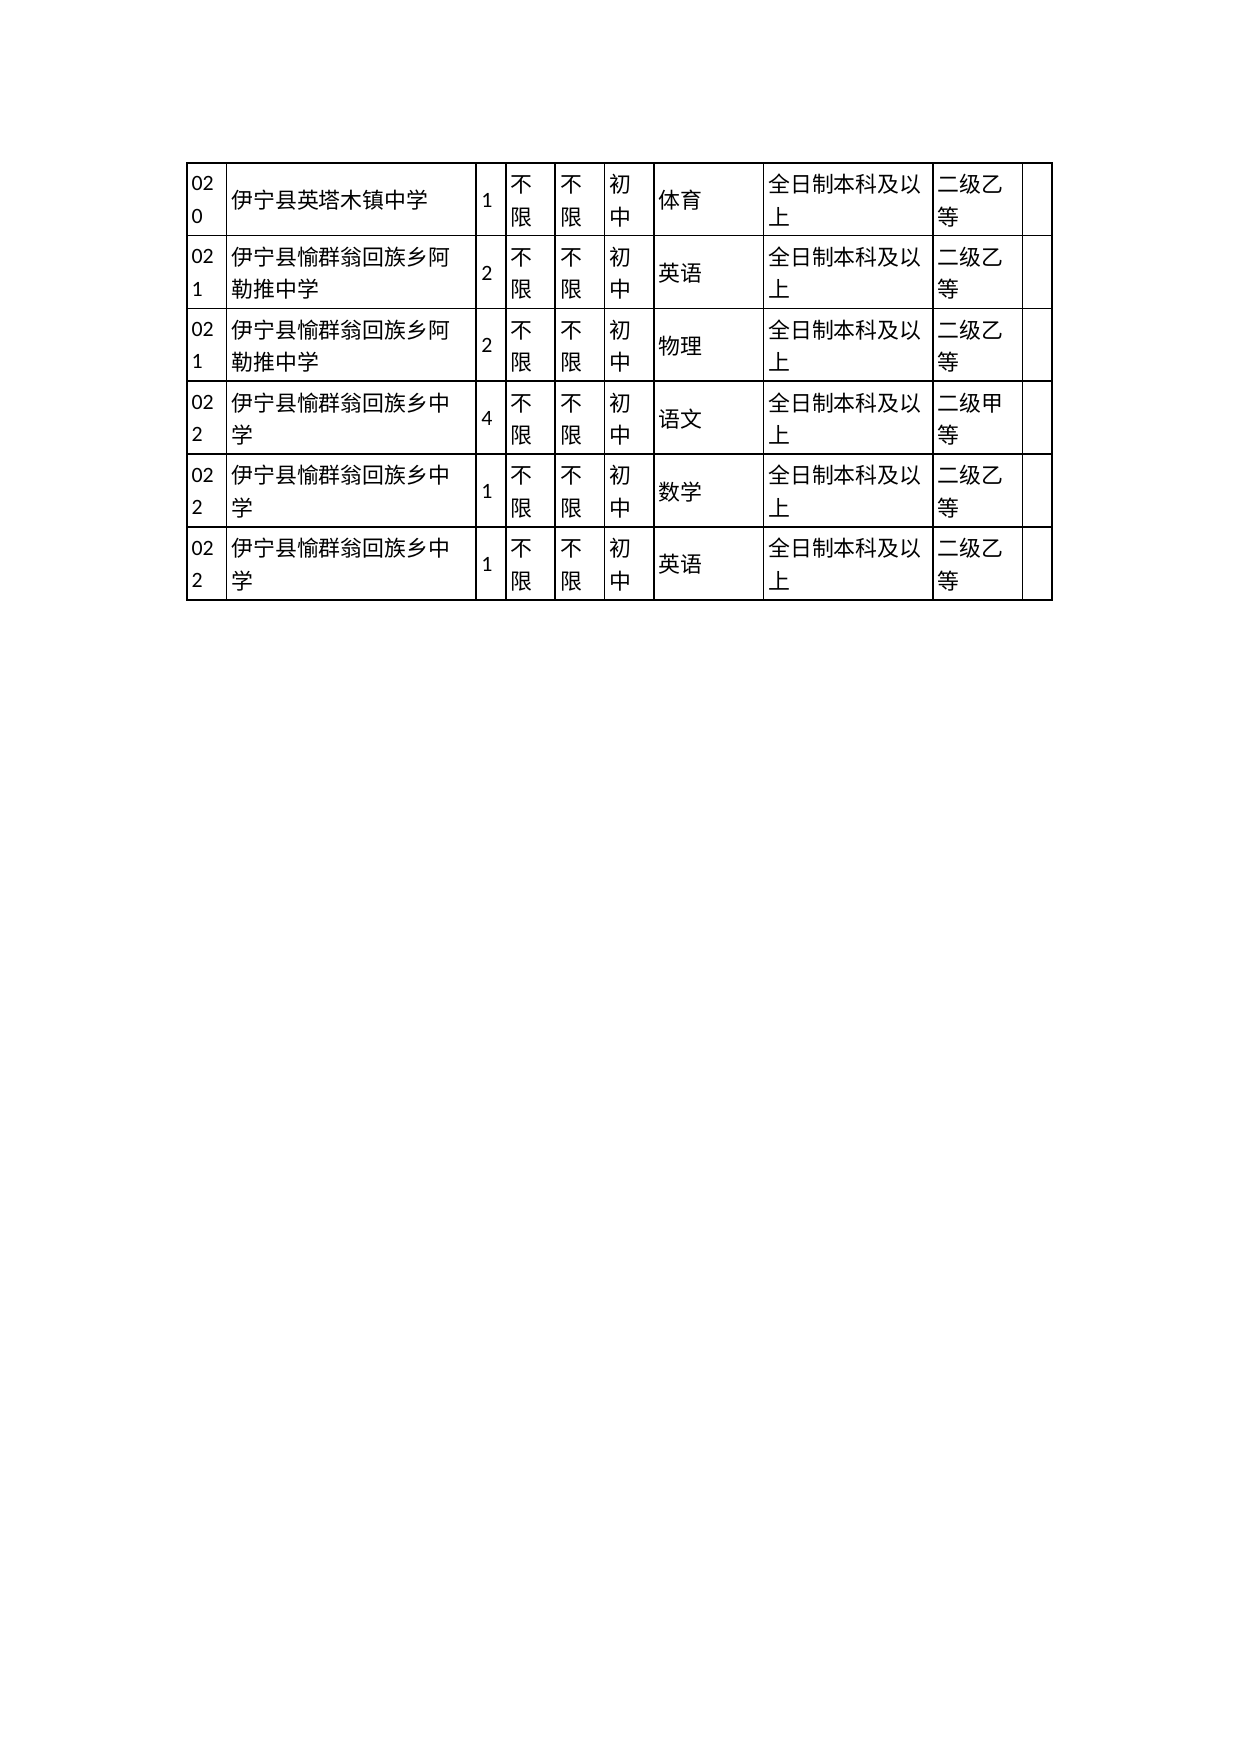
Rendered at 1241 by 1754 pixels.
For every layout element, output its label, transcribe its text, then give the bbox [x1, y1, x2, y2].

table_cell 初中 [605, 382, 653, 453]
table_cell 不限 [507, 455, 554, 526]
table_cell [1023, 236, 1051, 308]
table_cell 初中 [605, 309, 653, 380]
table_cell 全日制本科及以上 [764, 382, 932, 453]
table_cell 伊宁县英塔木镇中学 [227, 164, 475, 235]
table_cell 4 [477, 382, 505, 453]
table_cell 不限 [507, 382, 554, 453]
table_cell 不限 [556, 164, 604, 235]
table_cell 伊宁县愉群翁回族乡中学 [227, 382, 475, 453]
table_cell 不限 [556, 528, 604, 599]
table_cell 全日制本科及以上 [764, 455, 932, 526]
table_cell 二级乙等 [934, 528, 1022, 599]
table_cell 英语 [655, 236, 763, 308]
table_cell 不限 [507, 528, 554, 599]
table_cell 二级乙等 [934, 455, 1022, 526]
table_cell 初中 [605, 164, 653, 235]
table_cell 022 [188, 382, 226, 453]
table_cell [1023, 382, 1051, 453]
table_cell 022 [188, 455, 226, 526]
table_cell [1023, 309, 1051, 380]
table_cell 英语 [655, 528, 763, 599]
table_cell 全日制本科及以上 [764, 236, 932, 308]
table_cell 全日制本科及以上 [764, 309, 932, 380]
table_cell 二级甲等 [934, 382, 1022, 453]
table_cell 不限 [556, 455, 604, 526]
table_cell [1023, 528, 1051, 599]
table_cell 021 [188, 236, 226, 308]
table_cell 2 [477, 236, 505, 308]
table_cell 二级乙等 [934, 164, 1022, 235]
table_cell 全日制本科及以上 [764, 528, 932, 599]
table_cell 伊宁县愉群翁回族乡中学 [227, 455, 475, 526]
table_cell 不限 [556, 382, 604, 453]
table_cell 022 [188, 528, 226, 599]
table_cell 不限 [507, 236, 554, 308]
table_cell 全日制本科及以上 [764, 164, 932, 235]
table_cell 体育 [655, 164, 763, 235]
table_cell 伊宁县愉群翁回族乡中学 [227, 528, 475, 599]
table_cell 伊宁县愉群翁回族乡阿勒推中学 [227, 236, 475, 308]
table_cell 物理 [655, 309, 763, 380]
table_cell [1023, 164, 1051, 235]
table_cell 1 [477, 164, 505, 235]
table_cell 初中 [605, 528, 653, 599]
table_cell 020 [188, 164, 226, 235]
table_cell 二级乙等 [934, 309, 1022, 380]
table_cell 不限 [556, 236, 604, 308]
table_cell 2 [477, 309, 505, 380]
table_cell 不限 [507, 164, 554, 235]
table_cell 数学 [655, 455, 763, 526]
table_cell 伊宁县愉群翁回族乡阿勒推中学 [227, 309, 475, 380]
table_cell 初中 [605, 455, 653, 526]
table_cell 1 [477, 528, 505, 599]
table_cell 语文 [655, 382, 763, 453]
table_cell 不限 [556, 309, 604, 380]
table_cell [1023, 455, 1051, 526]
table_cell 二级乙等 [934, 236, 1022, 308]
table_cell 021 [188, 309, 226, 380]
table_cell 不限 [507, 309, 554, 380]
table_cell 初中 [605, 236, 653, 308]
table_cell 1 [477, 455, 505, 526]
